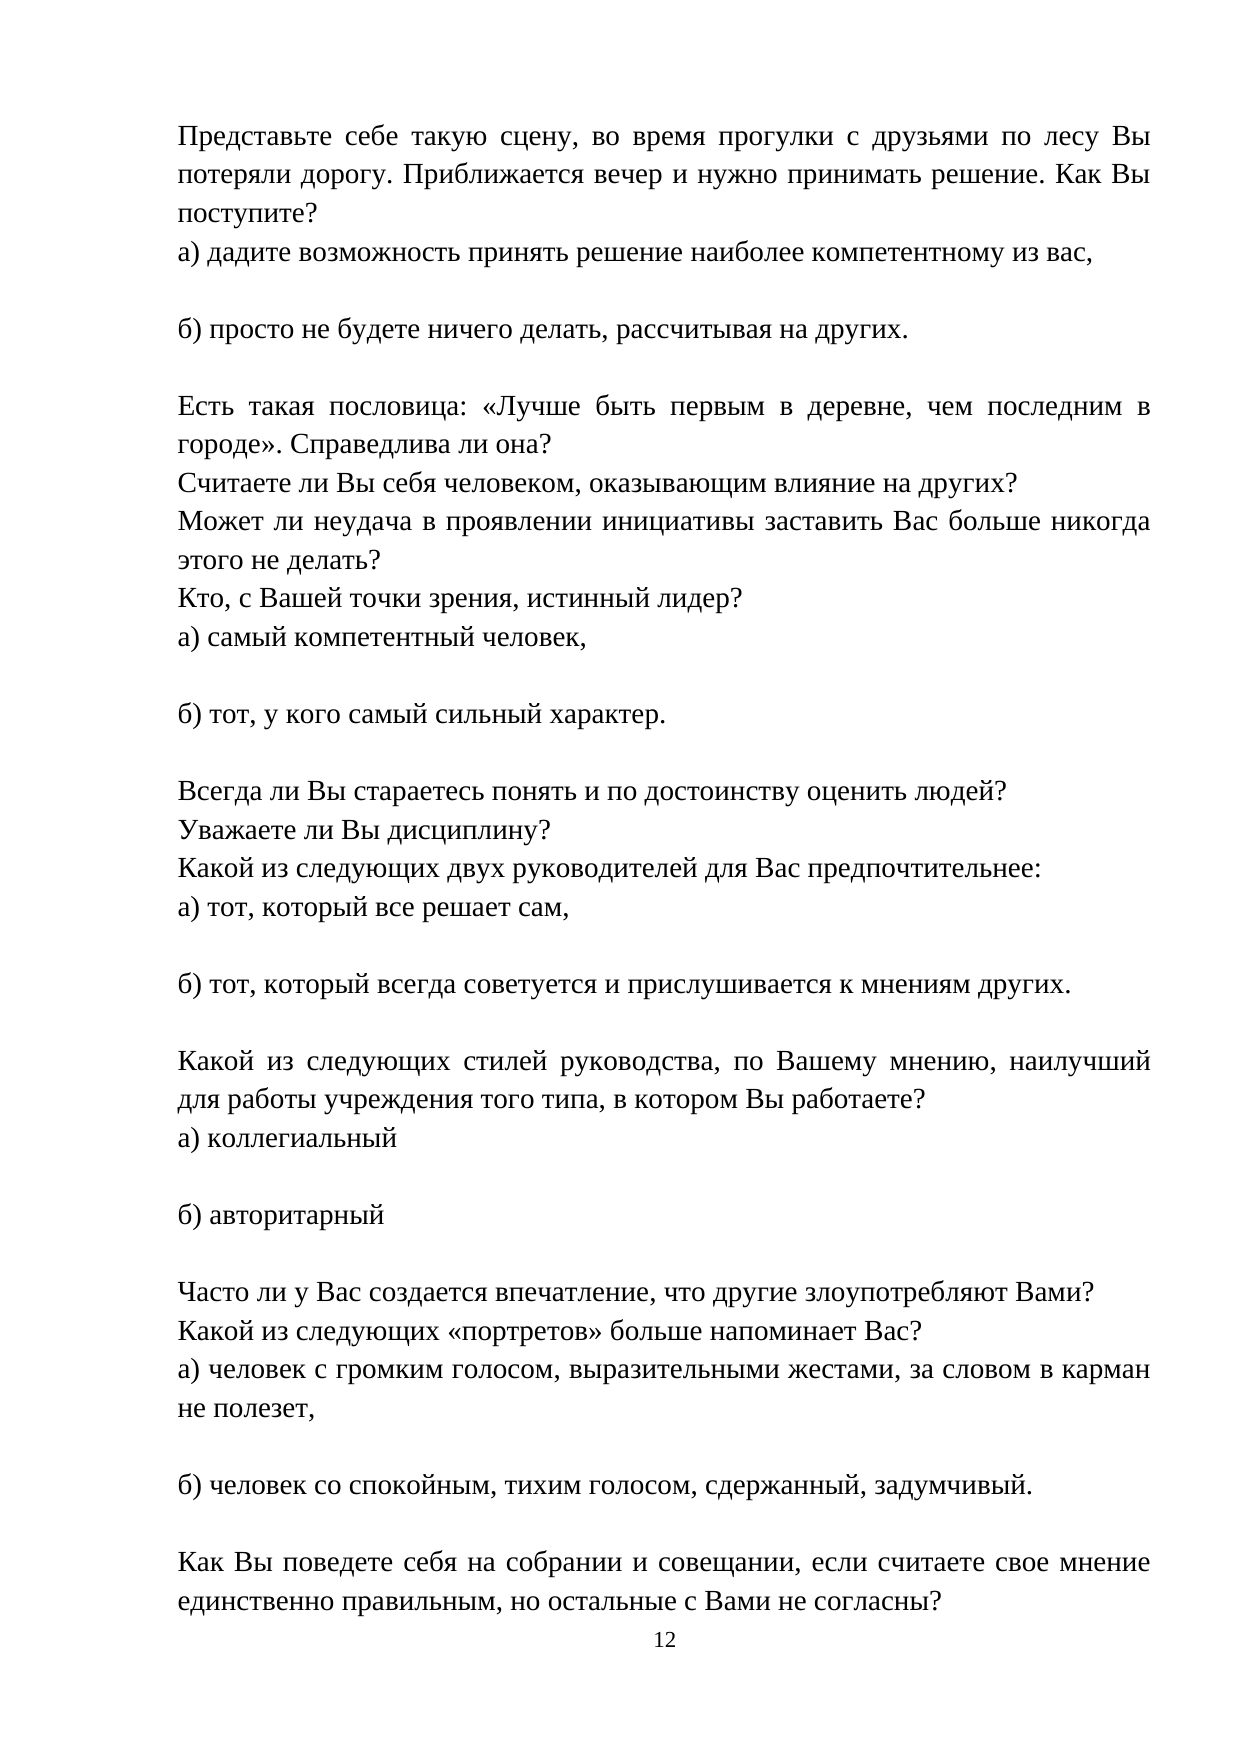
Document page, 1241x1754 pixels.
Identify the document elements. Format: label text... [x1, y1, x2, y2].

text Всегда ли Вы стараетесь понять и по достоинству оценить людей? [177, 773, 1152, 807]
text Может ли неудача в проявлении инициативы заставить Вас больше никогда этого не делать? [177, 503, 1152, 576]
text а) самый компетентный человек, [177, 619, 1152, 653]
text Считаете ли Вы себя человеком, оказывающим влияние на других? [177, 465, 1152, 498]
text Часто ли у Вас создается впечатление, что другие злоупотребляют Вами? [177, 1274, 1152, 1308]
text Кто, с Вашей точки зрения, истинный лидер? [177, 581, 1152, 614]
text б) тот, у кого самый сильный характер. [177, 696, 1152, 730]
text б) тот, который всегда советуется и прислушивается к мнениям других. [177, 966, 1152, 999]
text б) авторитарный [177, 1197, 1152, 1231]
text Какой из следующих «портретов» больше напоминает Вас? [177, 1313, 1152, 1346]
text Уважаете ли Вы дисциплину? [177, 812, 1152, 845]
text Как Вы поведете себя на собрании и совещании, если считаете свое мнение единственно правильным, но остальные с Вами не согласны? [177, 1544, 1152, 1616]
text б) человек со спокойным, тихим голосом, сдержанный, задумчивый. [177, 1467, 1152, 1501]
text б) просто не будете ничего делать, рассчитывая на других. [177, 311, 1152, 344]
text Есть такая пословица: «Лучше быть первым в деревне, чем последним в городе». Справедлива ли она? [177, 388, 1152, 460]
text а) коллегиальный [177, 1120, 1152, 1154]
text Какой из следующих стилей руководства, по Вашему мнению, наилучший для работы учреждения того типа, в котором Вы работаете? [177, 1043, 1152, 1115]
text а) дадите возможность принять решение наиболее компетентному из вас, [177, 234, 1152, 267]
text а) человек с громким голосом, выразительными жестами, за словом в карман не полезет, [177, 1351, 1152, 1423]
text Какой из следующих двух руководителей для Вас предпочтительнее: [177, 850, 1152, 884]
text Представьте себе такую сцену, во время прогулки с друзьями по лесу Вы потеряли дорогу. Приближается вечер и нужно принимать решение. Как Вы поступите? [177, 118, 1152, 229]
text а) тот, который все решает сам, [177, 889, 1152, 922]
